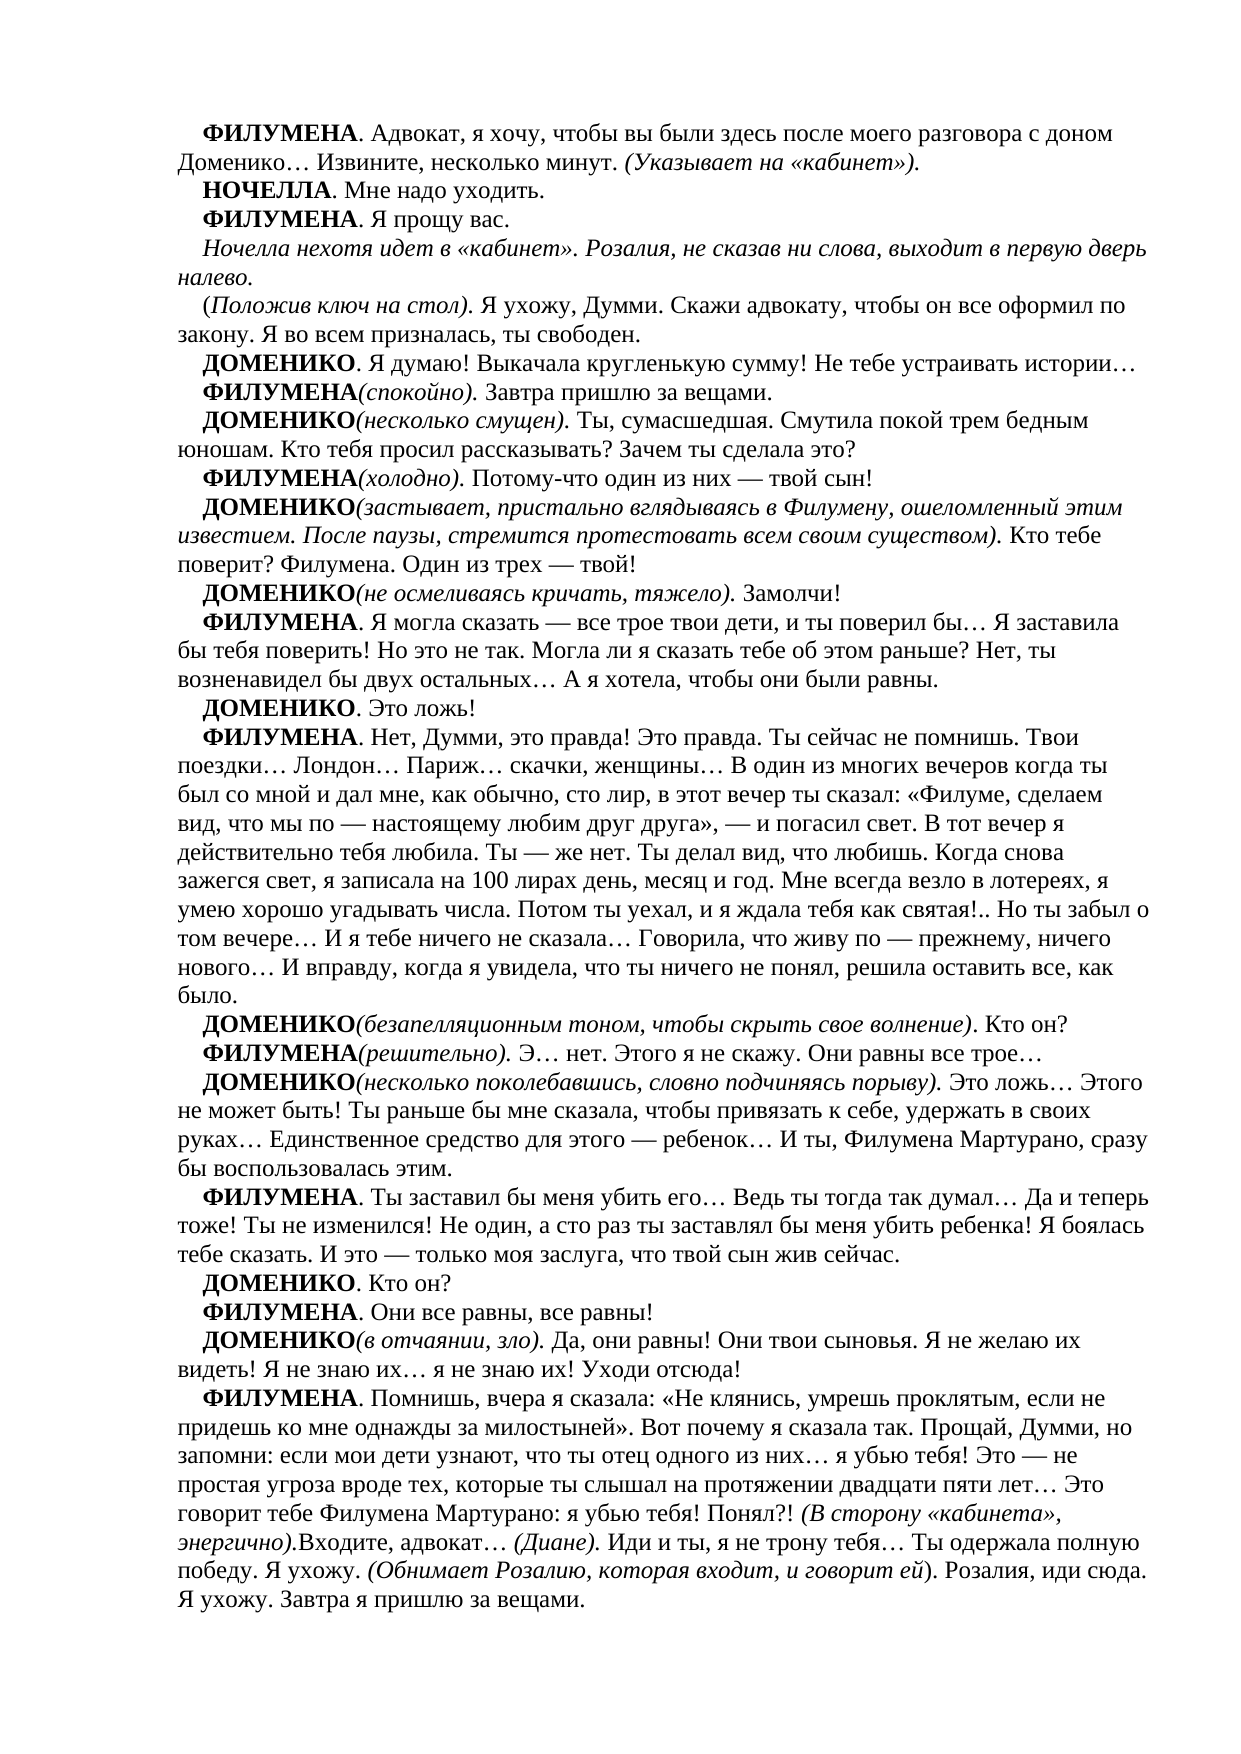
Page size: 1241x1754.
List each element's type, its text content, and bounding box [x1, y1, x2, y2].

text НОЧЕЛЛА. Мне надо уходить. [177, 176, 1152, 204]
text Ночелла нехотя идет в «кабинет». Розалия, не сказав ни слова, выходит в первую дверь налево. [177, 233, 1152, 291]
text ФИЛУМЕНА(решительно). Э… нет. Этого я не скажу. Они равны все трое… [177, 1038, 1152, 1067]
text ФИЛУМЕНА(холодно). Потому-что один из них — твой сын! [177, 463, 1152, 492]
text ФИЛУМЕНА. Я прощу вас. [177, 204, 1152, 233]
text ДОМЕНИКО(застывает, пристально вглядываясь в Филумену, ошеломленный этим известием. После паузы, стремится протестовать всем своим существом). Кто тебе поверит? Филумена. Один из трех — твой! [177, 492, 1152, 578]
text ДОМЕНИКО. Кто он? [177, 1268, 1152, 1297]
text ФИЛУМЕНА. Ты заставил бы меня убить его… Ведь ты тогда так думал… Да и теперь тоже! Ты не изменился! Не один, а сто раз ты заставлял бы меня убить ребенка! Я боялась тебе сказать. И это — только моя заслуга, что твой сын жив сейчас. [177, 1182, 1152, 1268]
text ДОМЕНИКО(в отчаянии, зло). Да, они равны! Они твои сыновья. Я не желаю их видеть! Я не знаю их… я не знаю их! Уходи отсюда! [177, 1326, 1152, 1383]
text ФИЛУМЕНА. Нет, Думми, это правда! Это правда. Ты сейчас не помнишь. Твои поездки… Лондон… Париж… скачки, женщины… В один из многих вечеров когда ты был со мной и дал мне, как обычно, сто лир, в этот вечер ты сказал: «Филуме, сделаем вид, что мы по — настоящему любим друг друга», — и погасил свет. В тот вечер я действительно тебя любила. Ты — же нет. Ты делал вид, что любишь. Когда снова зажегся свет, я записала на 100 лирах день, месяц и год. Мне всегда везло в лотереях, я умею хорошо угадывать числа. Потом ты уехал, и я ждала тебя как святая!.. Но ты забыл о том вечере… И я тебе ничего не сказала… Говорила, что живу по — прежнему, ничего нового… И вправду, когда я увидела, что ты ничего не понял, решила оставить все, как было. [177, 722, 1152, 1009]
text ФИЛУМЕНА. Адвокат, я хочу, чтобы вы были здесь после моего разговора с доном Доменико… Извините, несколько минут. (Указывает на «кабинет»). [177, 118, 1152, 176]
text ДОМЕНИКО(несколько смущен). Ты, сумасшедшая. Смутила покой трем бедным юношам. Кто тебя просил рассказывать? Зачем ты сделала это? [177, 406, 1152, 463]
text ДОМЕНИКО(несколько поколебавшись, словно подчиняясь порыву). Это ложь… Этого не может быть! Ты раньше бы мне сказала, чтобы привязать к себе, удержать в своих руках… Единственное средство для этого — ребенок… И ты, Филумена Мартурано, сразу бы воспользовалась этим. [177, 1067, 1152, 1182]
text ФИЛУМЕНА. Я могла сказать — все трое твои дети, и ты поверил бы… Я заставила бы тебя поверить! Но это не так. Могла ли я сказать тебе об этом раньше? Нет, ты возненавидел бы двух остальных… А я хотела, чтобы они были равны. [177, 607, 1152, 693]
text ДОМЕНИКО. Это ложь! [177, 693, 1152, 722]
text ФИЛУМЕНА. Помнишь, вчера я сказала: «Не клянись, умрешь проклятым, если не придешь ко мне однажды за милостыней». Вот почему я сказала так. Прощай, Думми, но запомни: если мои дети узнают, что ты отец одного из них… я убью тебя! Это — не простая угроза вроде тех, которые ты слышал на протяжении двадцати пяти лет… Это говорит тебе Филумена Мартурано: я убью тебя! Понял?! (В сторону «кабинета», энергично).Входите, адвокат… (Диане). Иди и ты, я не трону тебя… Ты одержала полную победу. Я ухожу. (Обнимает Розалию, которая входит, и говорит ей). Розалия, иди сюда. Я ухожу. Завтра я пришлю за вещами. [177, 1383, 1152, 1613]
text ФИЛУМЕНА(спокойно). Завтра пришлю за вещами. [177, 377, 1152, 406]
text ДОМЕНИКО. Я думаю! Выкачала кругленькую сумму! Не тебе устраивать истории… [177, 348, 1152, 377]
text ДОМЕНИКО(безапелляционным тоном, чтобы скрыть свое волнение). Кто он? [177, 1009, 1152, 1038]
text (Положив ключ на стол). Я ухожу, Думми. Скажи адвокату, чтобы он все оформил по закону. Я во всем призналась, ты свободен. [177, 291, 1152, 348]
text ДОМЕНИКО(не осмеливаясь кричать, тяжело). Замолчи! [177, 578, 1152, 607]
text ФИЛУМЕНА. Они все равны, все равны! [177, 1297, 1152, 1326]
